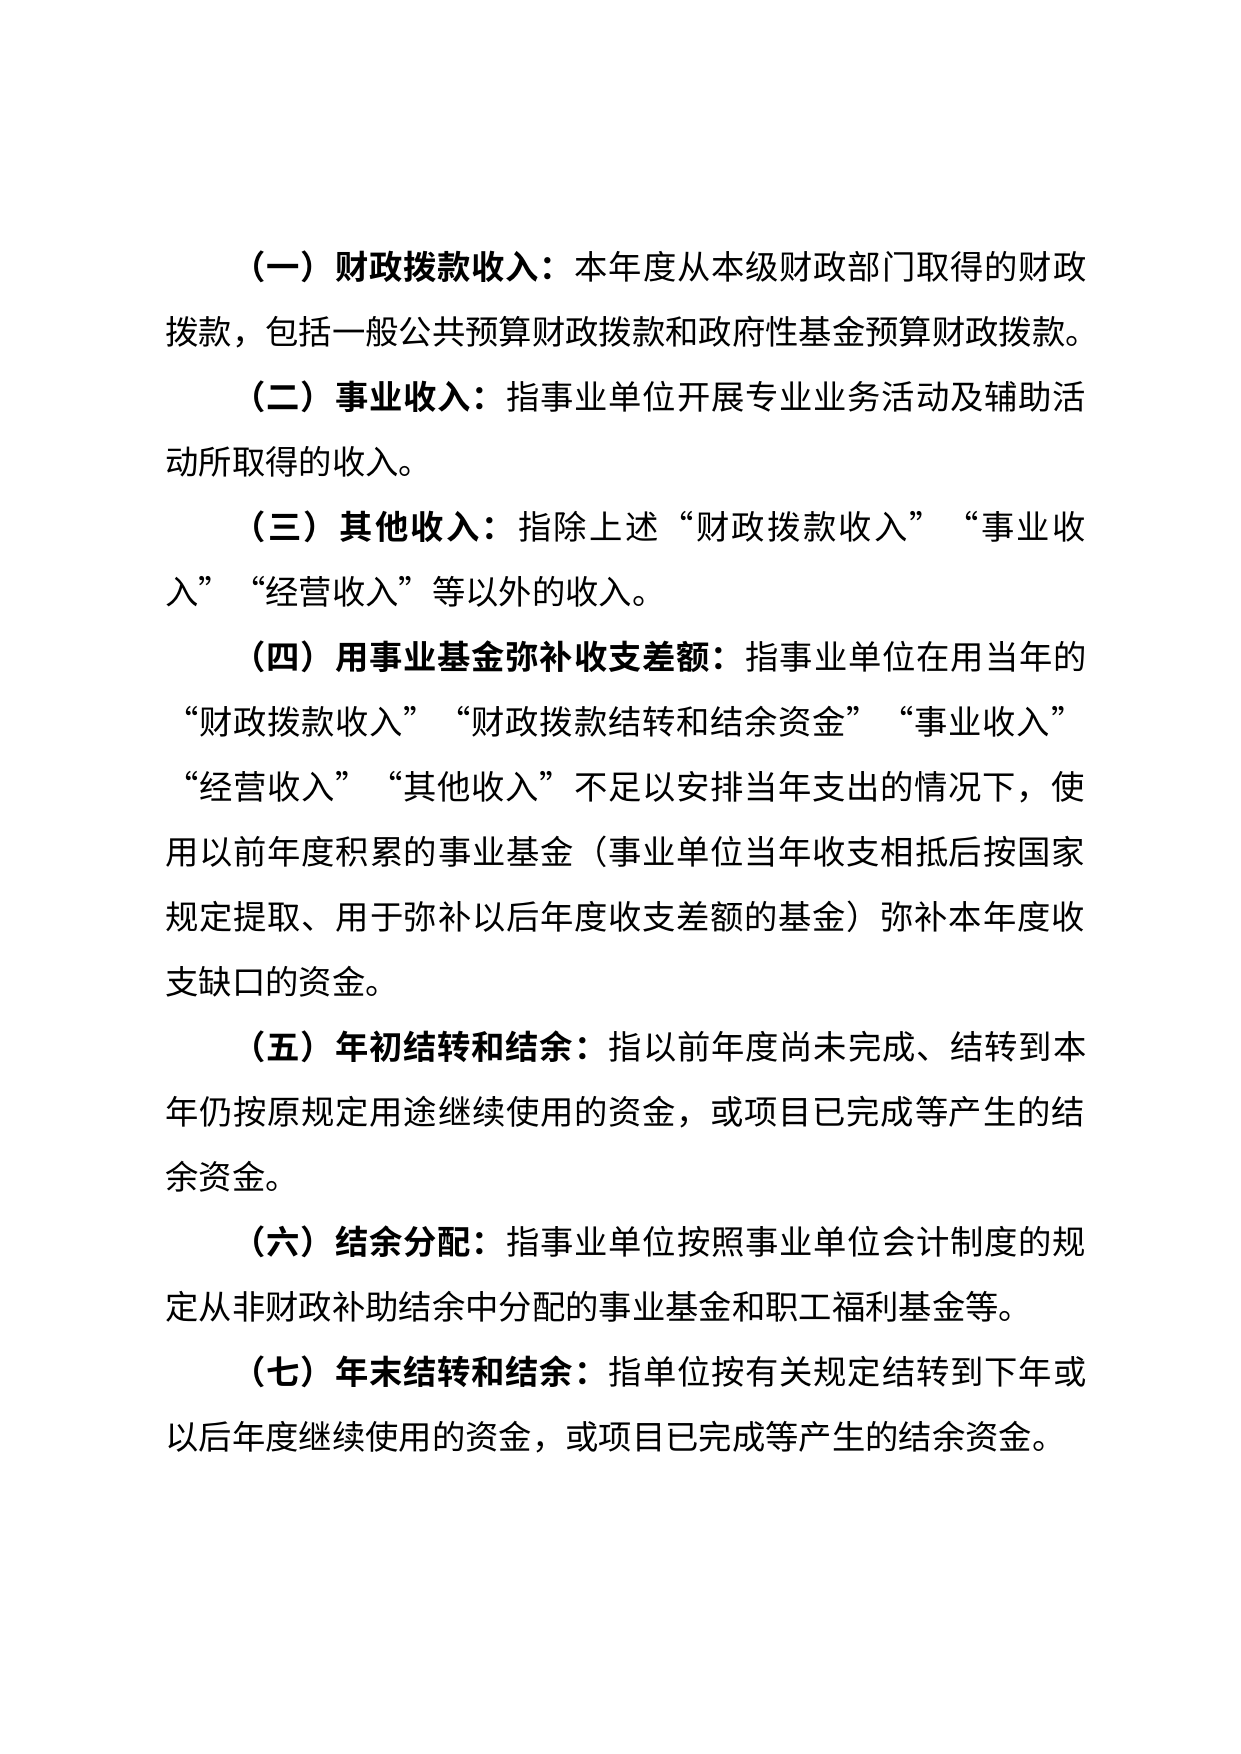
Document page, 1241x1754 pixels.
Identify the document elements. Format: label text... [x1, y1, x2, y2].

text （五）年初结转和结余：指以前年度尚未完成、结转到本年仍按原规定用途继续使用的资金，或项目已完成等产生的结余资金。 [165, 1013, 1087, 1208]
text （一）财政拨款收入：本年度从本级财政部门取得的财政拨款，包括一般公共预算财政拨款和政府性基金预算财政拨款。 [165, 233, 1087, 363]
text （六）结余分配：指事业单位按照事业单位会计制度的规定从非财政补助结余中分配的事业基金和职工福利基金等。 [165, 1208, 1087, 1338]
text （四）用事业基金弥补收支差额：指事业单位在用当年的“财政拨款收入”“财政拨款结转和结余资金”“事业收入”“经营收入”“其他收入”不足以安排当年支出的情况下，使用以前年度积累的事业基金（事业单位当年收支相抵后按国家规定提取、用于弥补以后年度收支差额的基金）弥补本年度收支缺口的资金。 [165, 623, 1087, 1013]
text （七）年末结转和结余：指单位按有关规定结转到下年或以后年度继续使用的资金，或项目已完成等产生的结余资金。 [165, 1338, 1087, 1468]
text （二）事业收入：指事业单位开展专业业务活动及辅助活动所取得的收入。 [165, 363, 1087, 493]
text （三）其他收入：指除上述“财政拨款收入”“事业收入”“经营收入”等以外的收入。 [165, 493, 1087, 623]
